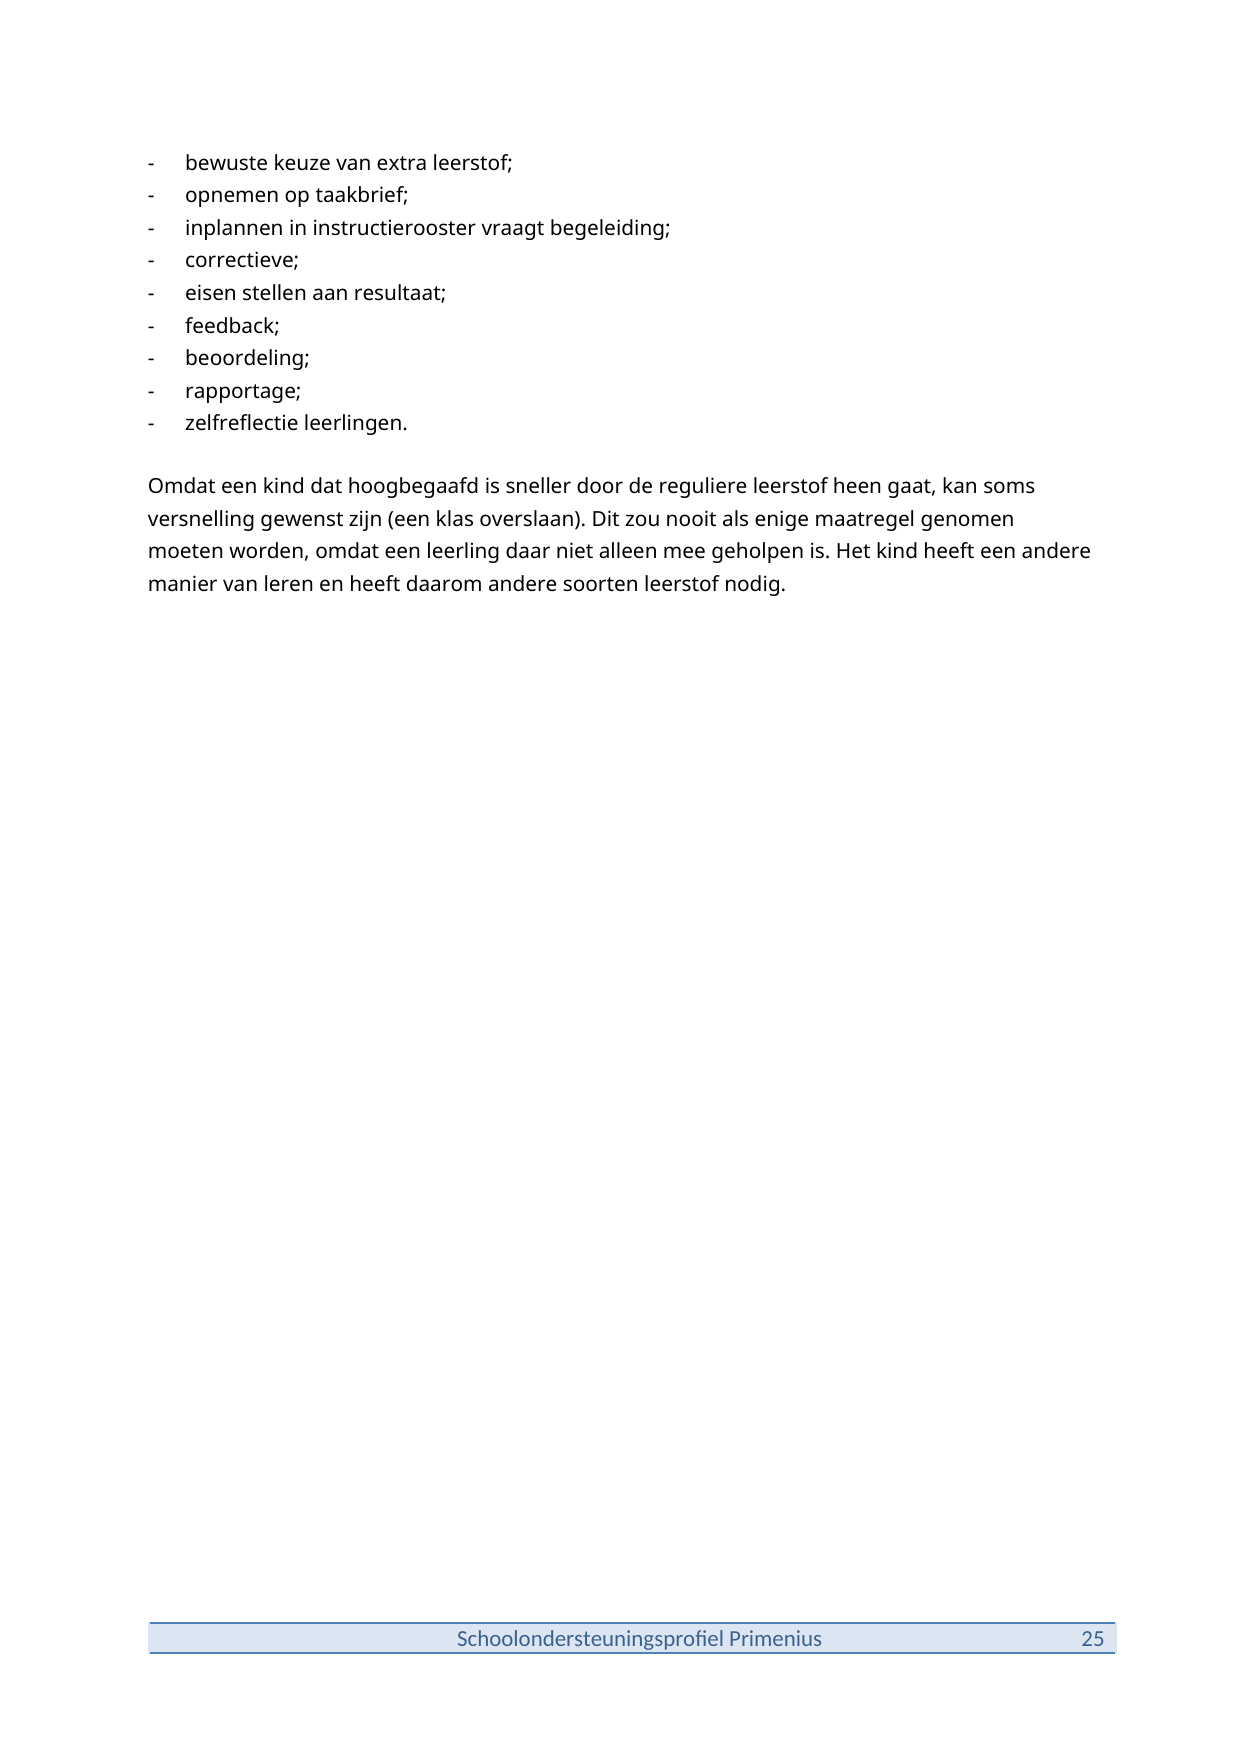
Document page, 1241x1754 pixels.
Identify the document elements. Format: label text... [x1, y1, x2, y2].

text Omdat een kind dat hoogbegaafd is sneller door de reguliere leerstof heen gaat, kan soms versnelling gewenst zijn (een klas overslaan). Dit zou nooit als enige maatregel genomen moeten worden, omdat een leerling daar niet alleen mee geholpen is. Het kind heeft een andere manier van leren en heeft daarom andere soorten leerstof nodig. [148, 471, 1093, 598]
list zelfreflectie leerlingen. [148, 408, 1093, 437]
list opnemen op taakbrief; [148, 180, 1093, 209]
list rapportage; [148, 376, 1093, 404]
list eisen stellen aan resultaat; [148, 278, 1093, 307]
list inplannen in instructierooster vraagt begeleiding; [148, 213, 1093, 241]
list feedback; [148, 311, 1093, 339]
list beoordeling; [148, 343, 1093, 372]
list bewuste keuze van extra leerstof; [148, 148, 1093, 176]
list correctieve; [148, 246, 1093, 274]
